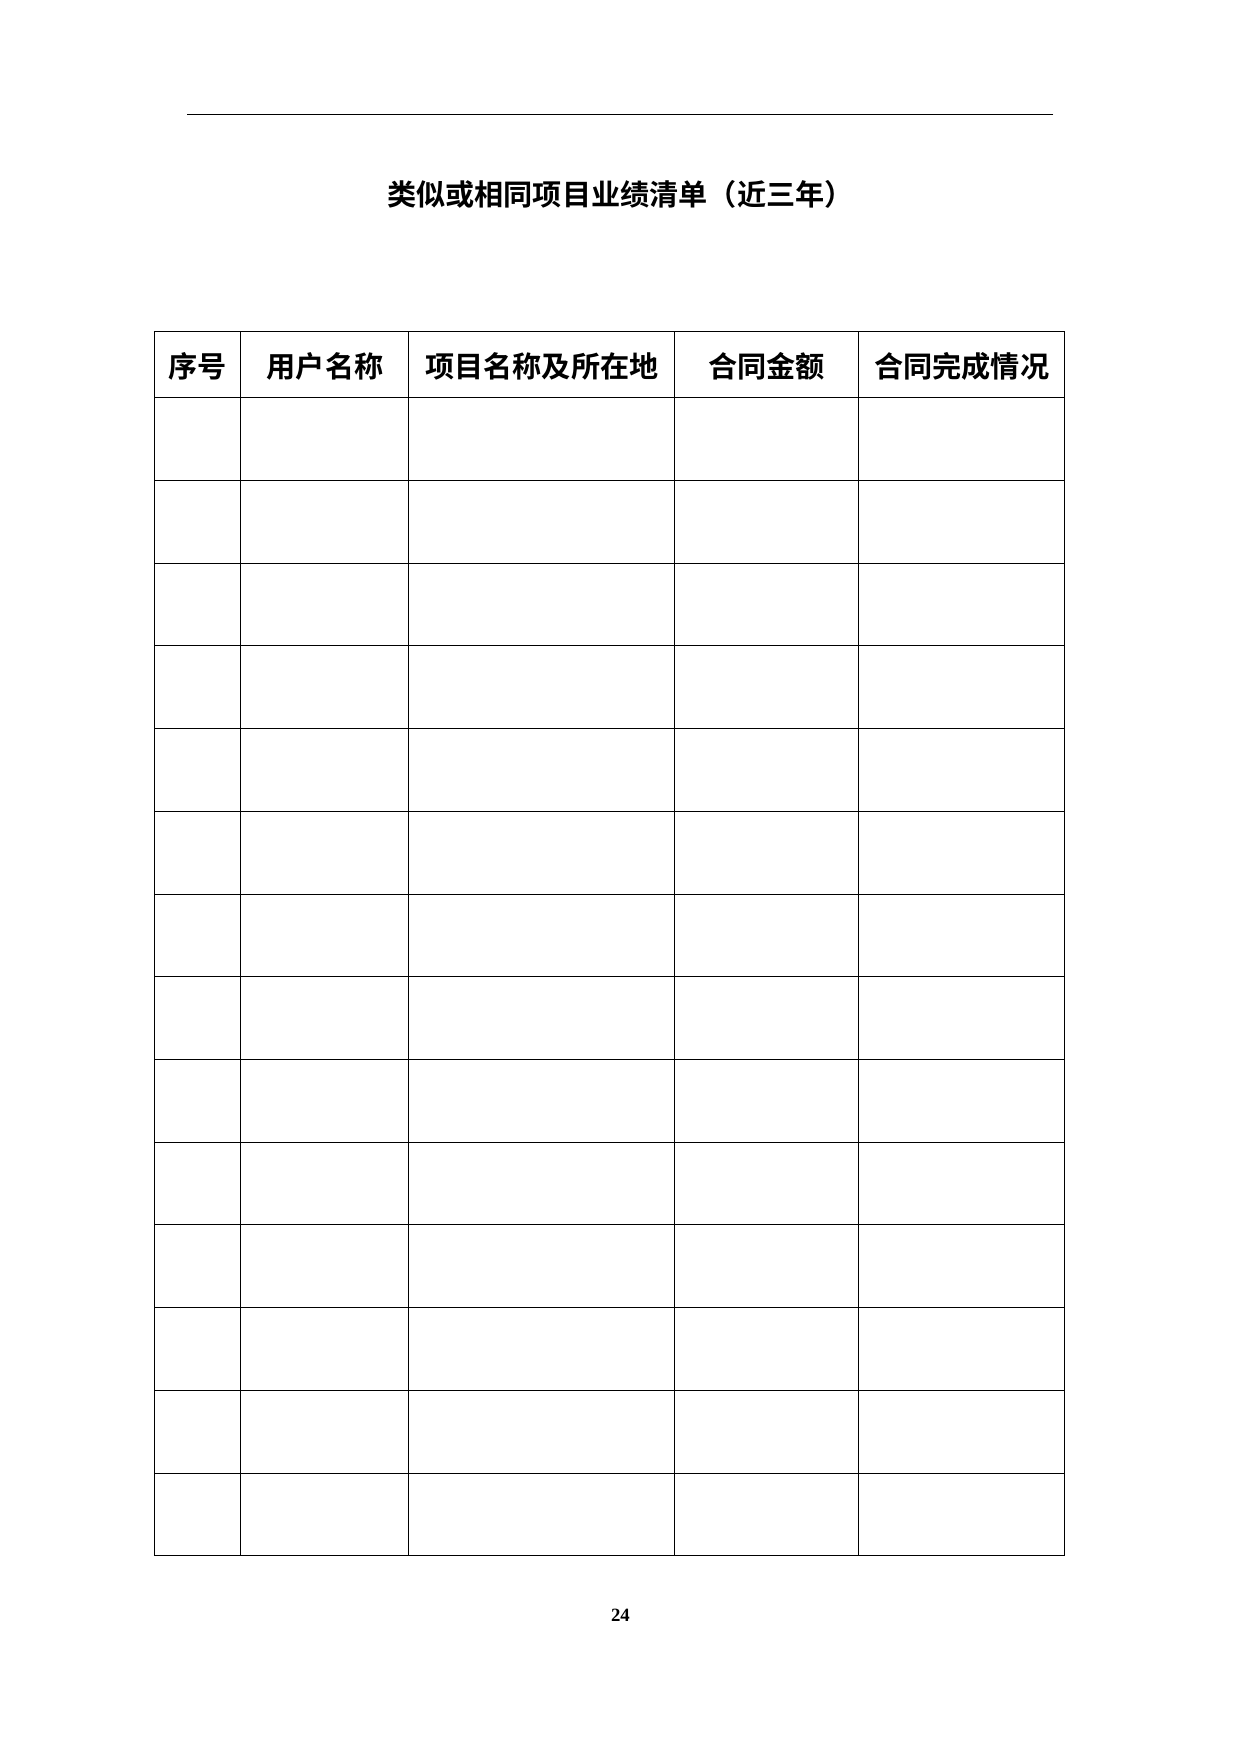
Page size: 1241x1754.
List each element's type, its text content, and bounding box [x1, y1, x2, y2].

table_cell [155, 646, 240, 728]
table_cell [859, 1308, 1064, 1390]
table_cell [675, 1391, 858, 1472]
table_cell [241, 564, 408, 645]
table_cell [675, 895, 858, 976]
table_cell [155, 1308, 240, 1390]
table_cell [675, 1474, 858, 1555]
table_cell [859, 398, 1064, 480]
table_cell [155, 481, 240, 563]
table_cell [859, 1225, 1064, 1307]
table_cell [409, 977, 674, 1059]
table_cell [859, 481, 1064, 563]
table_cell [859, 977, 1064, 1059]
table_cell [859, 1474, 1064, 1555]
table_cell [155, 398, 240, 480]
table_cell [675, 1060, 858, 1142]
table_cell [675, 812, 858, 893]
table_cell [241, 895, 408, 976]
table_cell [241, 1060, 408, 1142]
table_cell [155, 729, 240, 811]
table_cell [155, 812, 240, 893]
table_cell [155, 1143, 240, 1224]
table_cell [409, 812, 674, 893]
table_cell [241, 1143, 408, 1224]
table_cell [409, 1143, 674, 1224]
table_cell [241, 481, 408, 563]
table_cell [675, 729, 858, 811]
table_header 合同完成情况 [859, 332, 1064, 397]
table_cell [859, 895, 1064, 976]
table_cell [155, 1474, 240, 1555]
table_cell [675, 1225, 858, 1307]
table_cell [859, 1391, 1064, 1472]
table_cell [675, 1308, 858, 1390]
table_header 用户名称 [241, 332, 408, 397]
table_cell [675, 481, 858, 563]
table_cell [675, 398, 858, 480]
table_cell [241, 646, 408, 728]
table_cell [409, 1225, 674, 1307]
table_header 合同金额 [675, 332, 858, 397]
table_cell [241, 1308, 408, 1390]
table_cell [409, 1391, 674, 1472]
table_cell [409, 398, 674, 480]
table_cell [409, 895, 674, 976]
table_cell [409, 729, 674, 811]
table_header 序号 [155, 332, 240, 397]
table_cell [859, 646, 1064, 728]
table_cell [859, 812, 1064, 893]
table_cell [241, 1474, 408, 1555]
table_cell [409, 564, 674, 645]
table_cell [859, 729, 1064, 811]
table_cell [155, 977, 240, 1059]
table_cell [409, 1308, 674, 1390]
table_cell [859, 564, 1064, 645]
table_cell [409, 481, 674, 563]
table_cell [241, 1225, 408, 1307]
table_header 项目名称及所在地 [409, 332, 674, 397]
text 类似或相同项目业绩清单（近三年） [187, 160, 1053, 225]
table_cell [241, 398, 408, 480]
table_cell [409, 1060, 674, 1142]
table_cell [155, 895, 240, 976]
table_cell [155, 1391, 240, 1472]
table_cell [241, 729, 408, 811]
table_cell [859, 1060, 1064, 1142]
table_cell [241, 812, 408, 893]
table_cell [675, 977, 858, 1059]
table_cell [241, 1391, 408, 1472]
table_cell [241, 977, 408, 1059]
table_cell [675, 646, 858, 728]
table_cell [155, 1060, 240, 1142]
table_cell [675, 564, 858, 645]
table_cell [409, 1474, 674, 1555]
table_cell [859, 1143, 1064, 1224]
table_cell [155, 564, 240, 645]
table_cell [675, 1143, 858, 1224]
table_cell [155, 1225, 240, 1307]
table_cell [409, 646, 674, 728]
